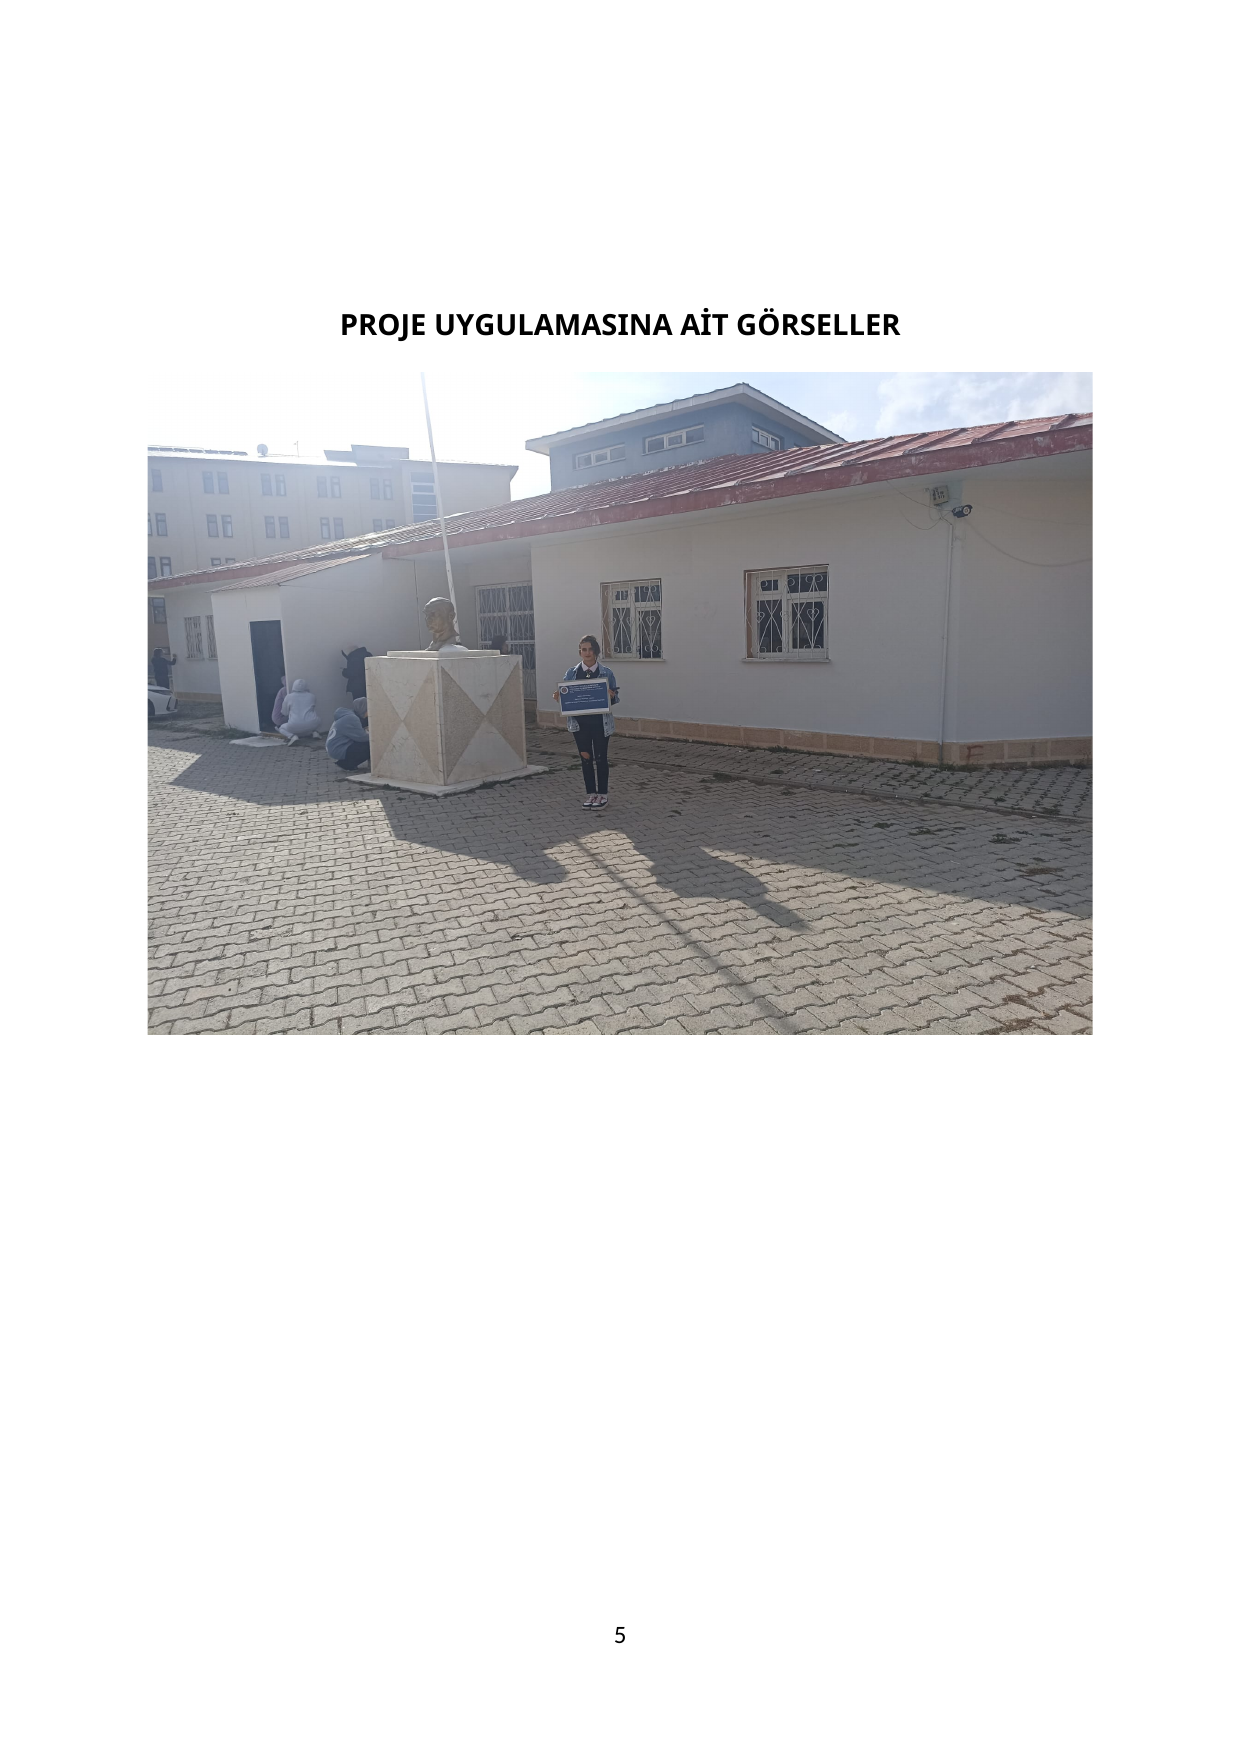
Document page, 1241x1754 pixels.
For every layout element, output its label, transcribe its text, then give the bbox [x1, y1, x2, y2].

subtitle PROJE UYGULAMASINA AİT GÖRSELLER [148, 305, 1093, 344]
picture [147, 372, 1093, 1035]
